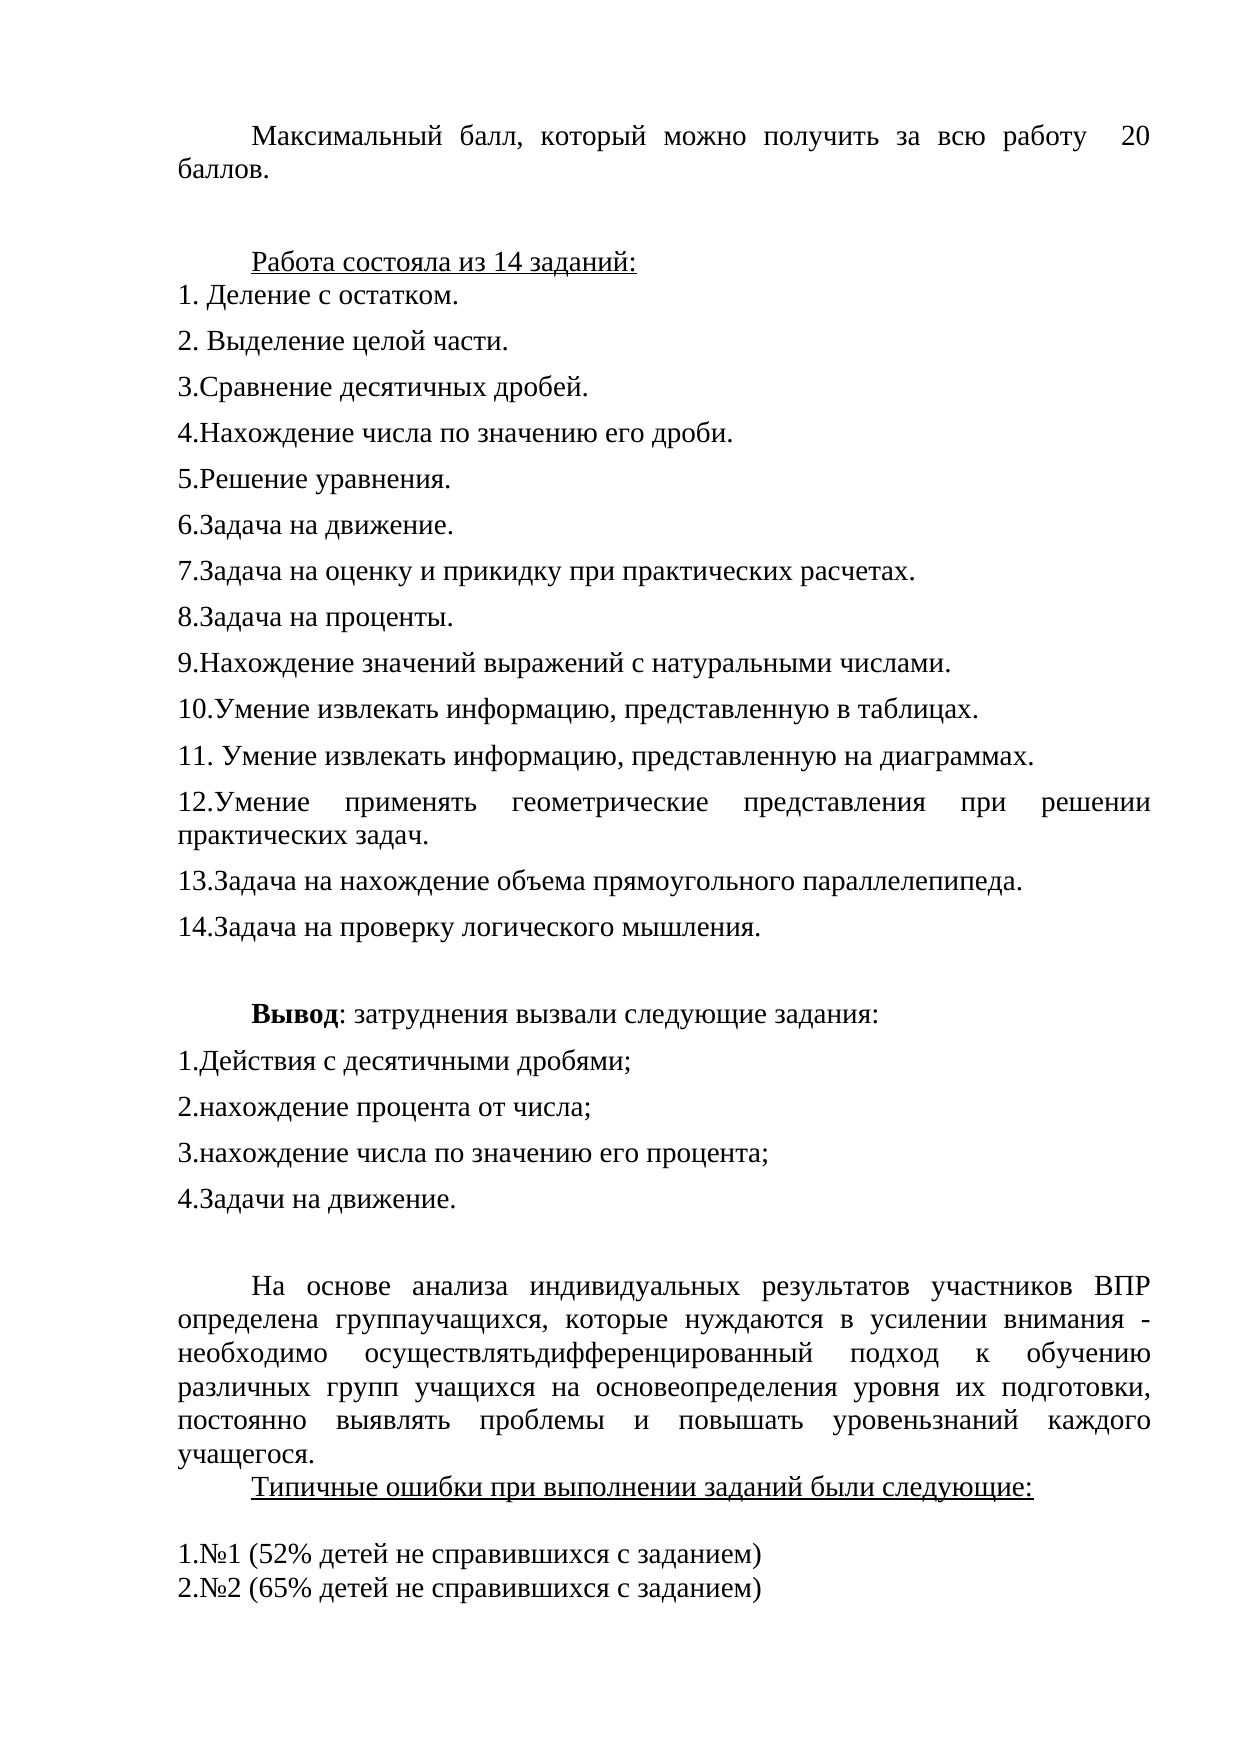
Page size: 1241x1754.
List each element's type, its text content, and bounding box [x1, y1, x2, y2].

text 4.Задачи на движение. [177, 1181, 1152, 1214]
text На основе анализа индивидуальных результатов участников ВПР определена группаучащихся, которые нуждаются в усилении внимания - необходимо осуществлятьдифференцированный подход к обучению различных групп учащихся на основеопределения уровня их подготовки, постоянно выявлять проблемы и повышать уровеньзнаний каждого учащегося. [177, 1268, 1152, 1469]
text 2. Выделение целой части. [177, 323, 1152, 357]
text Вывод: затруднения вызвали следующие задания: [177, 997, 1152, 1030]
text Максимальный балл, который можно получить за всю работу 20 баллов. [177, 118, 1152, 185]
text 6.Задача на движение. [177, 507, 1152, 541]
text 3.нахождение числа по значению его процента; [177, 1135, 1152, 1168]
text 13.Задача на нахождение объема прямоугольного параллелепипеда. [177, 863, 1152, 897]
text 10.Умение извлекать информацию, представленную в таблицах. [177, 692, 1152, 725]
text 2.нахождение процента от числа; [177, 1089, 1152, 1122]
text 3.Сравнение десятичных дробей. [177, 369, 1152, 403]
text 11. Умение извлекать информацию, представленную на диаграммах. [177, 738, 1152, 771]
text 1.№1 (52% детей не справившихся с заданием) [177, 1536, 1152, 1570]
text Работа состояла из 14 заданий: [177, 244, 1152, 277]
text 12.Умение применять геометрические представления при решении практических задач. [177, 784, 1152, 851]
text 14.Задача на проверку логического мышления. [177, 909, 1152, 943]
text 1.Действия с десятичными дробями; [177, 1043, 1152, 1076]
text 8.Задача на проценты. [177, 599, 1152, 633]
text 7.Задача на оценку и прикидку при практических расчетах. [177, 553, 1152, 587]
text 5.Решение уравнения. [177, 461, 1152, 495]
text Типичные ошибки при выполнении заданий были следующие: [177, 1469, 1152, 1503]
text 1. Деление с остатком. [177, 277, 1152, 311]
text 2.№2 (65% детей не справившихся с заданием) [177, 1570, 1152, 1603]
text 4.Нахождение числа по значению его дроби. [177, 415, 1152, 449]
text 9.Нахождение значений выражений с натуральными числами. [177, 646, 1152, 679]
